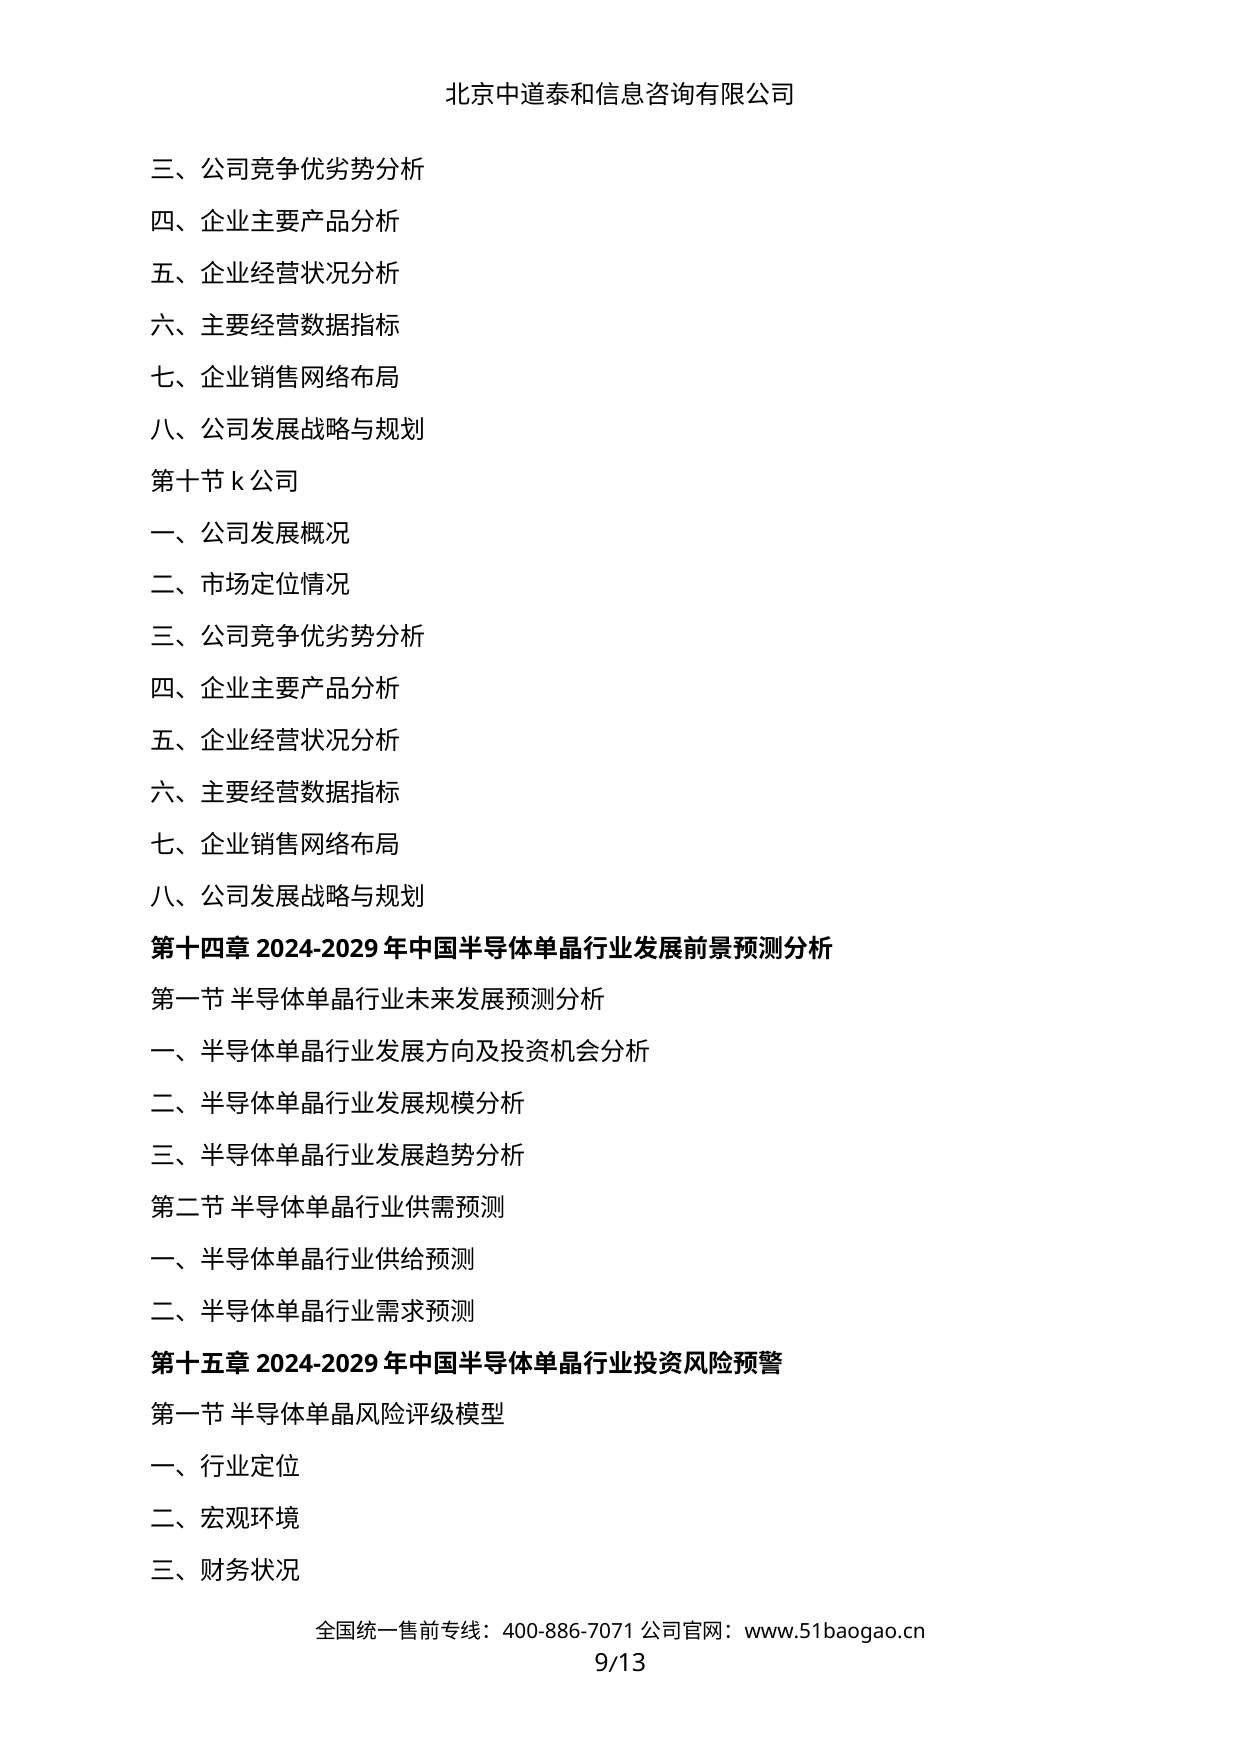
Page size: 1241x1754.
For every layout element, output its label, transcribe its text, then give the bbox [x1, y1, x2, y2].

text 七、企业销售网络布局 [150, 357, 1090, 394]
text 第一节 半导体单晶行业未来发展预测分析 [150, 980, 1090, 1016]
text 六、主要经营数据指标 [150, 306, 1090, 342]
text 七、企业销售网络布局 [150, 824, 1090, 861]
text 第十节 k公司 [150, 461, 1090, 497]
text 五、企业经营状况分析 [150, 721, 1090, 757]
text 一、公司发展概况 [150, 513, 1090, 549]
text 第二节 半导体单晶行业供需预测 [150, 1187, 1090, 1224]
text 四、企业主要产品分析 [150, 202, 1090, 238]
text 一、半导体单晶行业供给预测 [150, 1239, 1090, 1276]
text 五、企业经营状况分析 [150, 254, 1090, 290]
text 六、主要经营数据指标 [150, 772, 1090, 809]
text 三、公司竞争优劣势分析 [150, 150, 1090, 186]
text 四、企业主要产品分析 [150, 669, 1090, 705]
text 三、财务状况 [150, 1551, 1090, 1587]
text 一、半导体单晶行业发展方向及投资机会分析 [150, 1032, 1090, 1068]
text 八、公司发展战略与规划 [150, 876, 1090, 912]
text 八、公司发展战略与规划 [150, 409, 1090, 446]
text 第一节 半导体单晶风险评级模型 [150, 1395, 1090, 1431]
text 一、行业定位 [150, 1447, 1090, 1483]
text 二、宏观环境 [150, 1499, 1090, 1535]
text 第十四章 2024-2029年中国半导体单晶行业发展前景预测分析 [150, 928, 1090, 964]
text 三、公司竞争优劣势分析 [150, 617, 1090, 653]
text 二、半导体单晶行业需求预测 [150, 1291, 1090, 1327]
text 三、半导体单晶行业发展趋势分析 [150, 1136, 1090, 1172]
text 第十五章 2024-2029年中国半导体单晶行业投资风险预警 [150, 1343, 1090, 1379]
text 二、市场定位情况 [150, 565, 1090, 601]
text 二、半导体单晶行业发展规模分析 [150, 1084, 1090, 1120]
